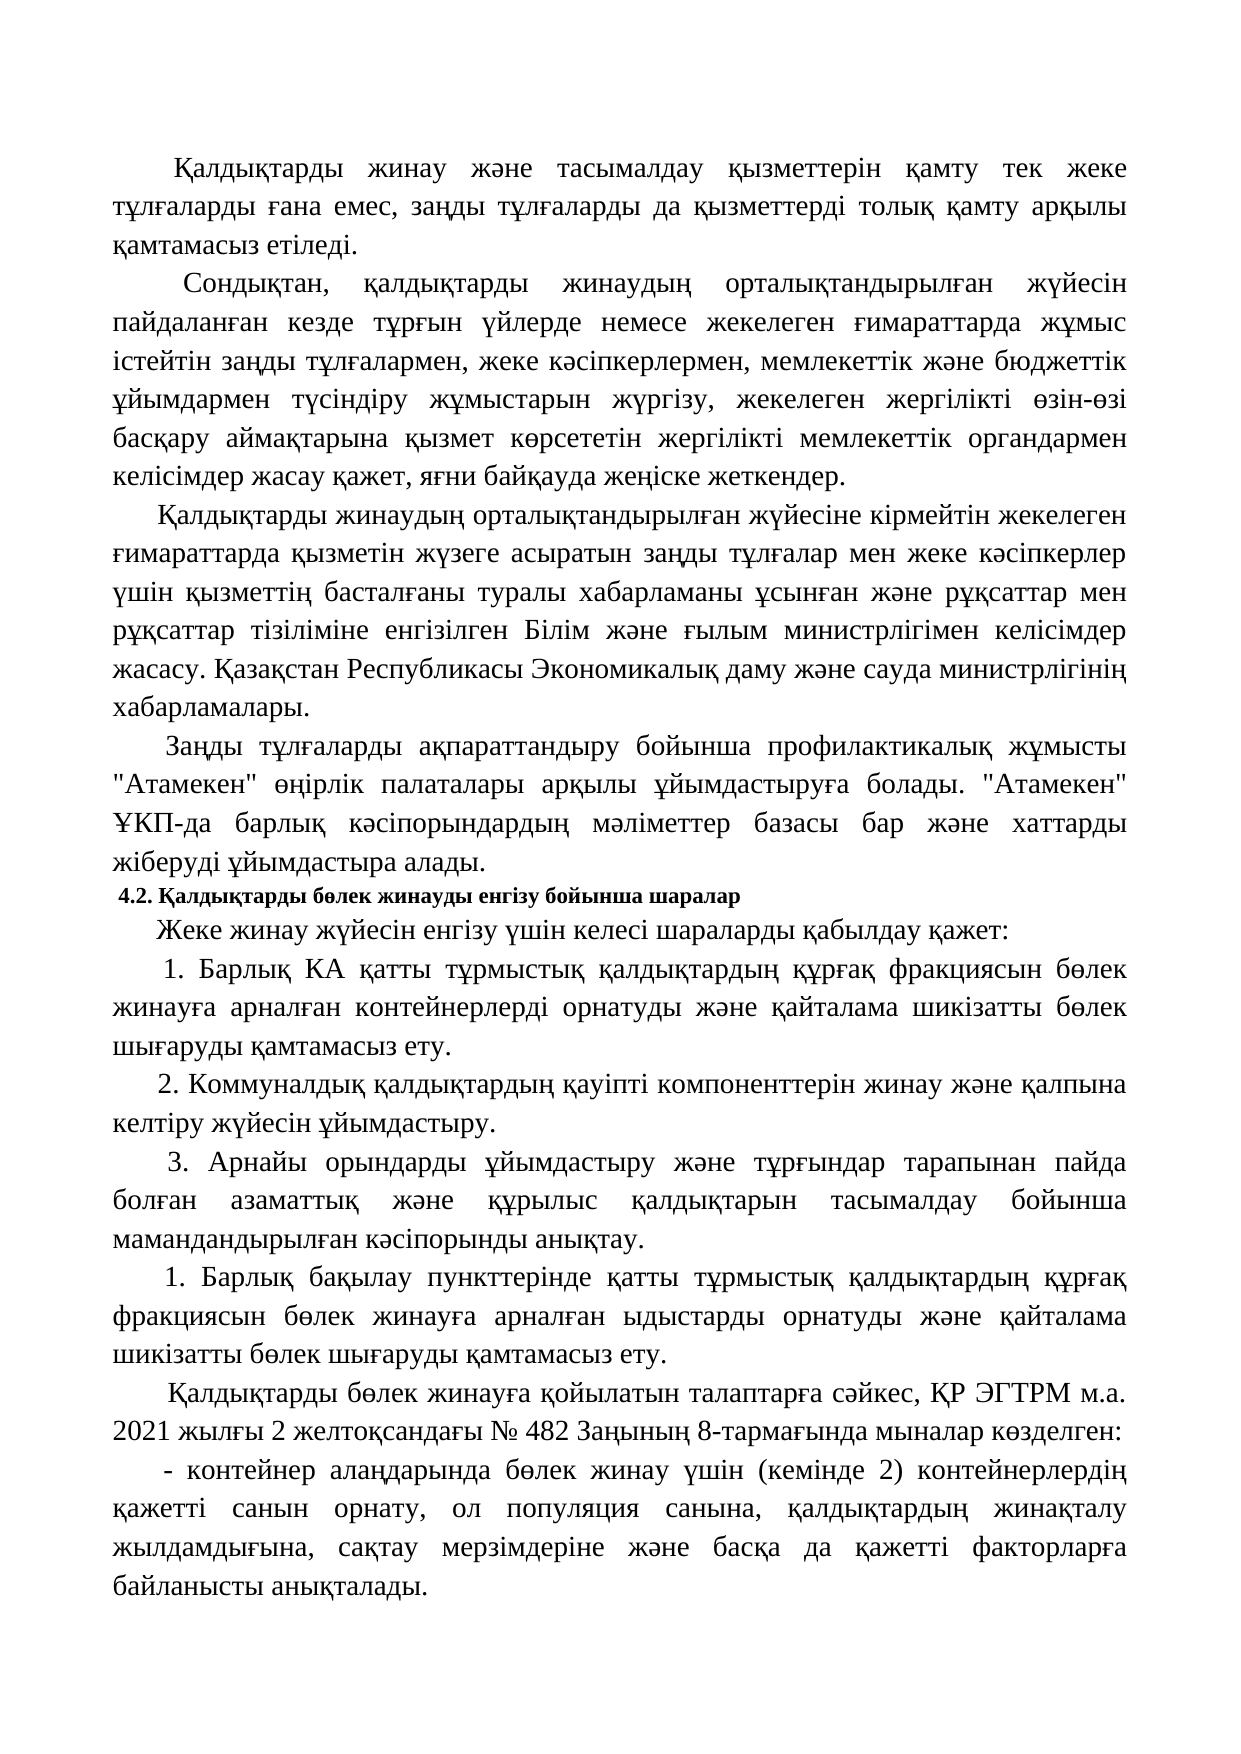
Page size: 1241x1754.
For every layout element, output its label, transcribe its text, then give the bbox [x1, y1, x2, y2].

text 1. Барлық КА қатты тұрмыстық қалдықтардың құрғақ фракциясын бөлек жинауға арналған контейнерлерді орнатуды және қайталама шикізатты бөлек шығаруды қамтамасыз ету. [112, 951, 1128, 1062]
text 1. Барлық бақылау пункттерінде қатты тұрмыстық қалдықтардың құрғақ фракциясын бөлек жинауға арналған ыдыстарды орнатуды және қайталама шикізатты бөлек шығаруды қамтамасыз ету. [112, 1259, 1128, 1370]
text 4.2. Қалдықтарды бөлек жинауды енгізу бойынша шаралар [112, 882, 1128, 909]
text Қалдықтарды жинау және тасымалдау қызметтерін қамту тек жеке тұлғаларды ғана емес, заңды тұлғаларды да қызметтерді толық қамту арқылы қамтамасыз етіледі. [112, 150, 1128, 261]
text - контейнер алаңдарында бөлек жинау үшін (кемінде 2) контейнерлердің қажетті санын орнату, ол популяция санына, қалдықтардың жинақталу жылдамдығына, сақтау мерзімдеріне және басқа да қажетті факторларға байланысты анықталады. [112, 1452, 1128, 1601]
text Сондықтан, қалдықтарды жинаудың орталықтандырылған жүйесін пайдаланған кезде тұрғын үйлерде немесе жекелеген ғимараттарда жұмыс істейтін заңды тұлғалармен, жеке кәсіпкерлермен, мемлекеттік және бюджеттік ұйымдармен түсіндіру жұмыстарын жүргізу, жекелеген жергілікті өзін-өзі басқару аймақтарына қызмет көрсететін жергілікті мемлекеттік органдармен келісімдер жасау қажет, яғни байқауда жеңіске жеткендер. [112, 266, 1128, 492]
text Заңды тұлғаларды ақпараттандыру бойынша профилактикалық жұмысты "Атамекен" өңірлік палаталары арқылы ұйымдастыруға болады. "Атамекен" ҰКП-да барлық кәсіпорындардың мәліметтер базасы бар және хаттарды жіберуді ұйымдастыра алады. [112, 728, 1128, 877]
text Қалдықтарды бөлек жинауға қойылатын талаптарға сәйкес, ҚР ЭГТРМ м.а. 2021 жылғы 2 желтоқсандағы № 482 Заңының 8-тармағында мыналар көзделген: [112, 1375, 1128, 1447]
text 3. Арнайы орындарды ұйымдастыру және тұрғындар тарапынан пайда болған азаматтық және құрылыс қалдықтарын тасымалдау бойынша мамандандырылған кәсіпорынды анықтау. [112, 1144, 1128, 1254]
text 2. Коммуналдық қалдықтардың қауіпті компоненттерін жинау және қалпына келтіру жүйесін ұйымдастыру. [112, 1067, 1128, 1139]
text Қалдықтарды жинаудың орталықтандырылған жүйесіне кірмейтін жекелеген ғимараттарда қызметін жүзеге асыратын заңды тұлғалар мен жеке кәсіпкерлер үшін қызметтің басталғаны туралы хабарламаны ұсынған және рұқсаттар мен рұқсаттар тізіліміне енгізілген Білім және ғылым министрлігімен келісімдер жасасу. Қазақстан Республикасы Экономикалық даму және сауда министрлігінің хабарламалары. [112, 497, 1128, 723]
text Жеке жинау жүйесін енгізу үшін келесі шараларды қабылдау қажет: [112, 912, 1128, 946]
